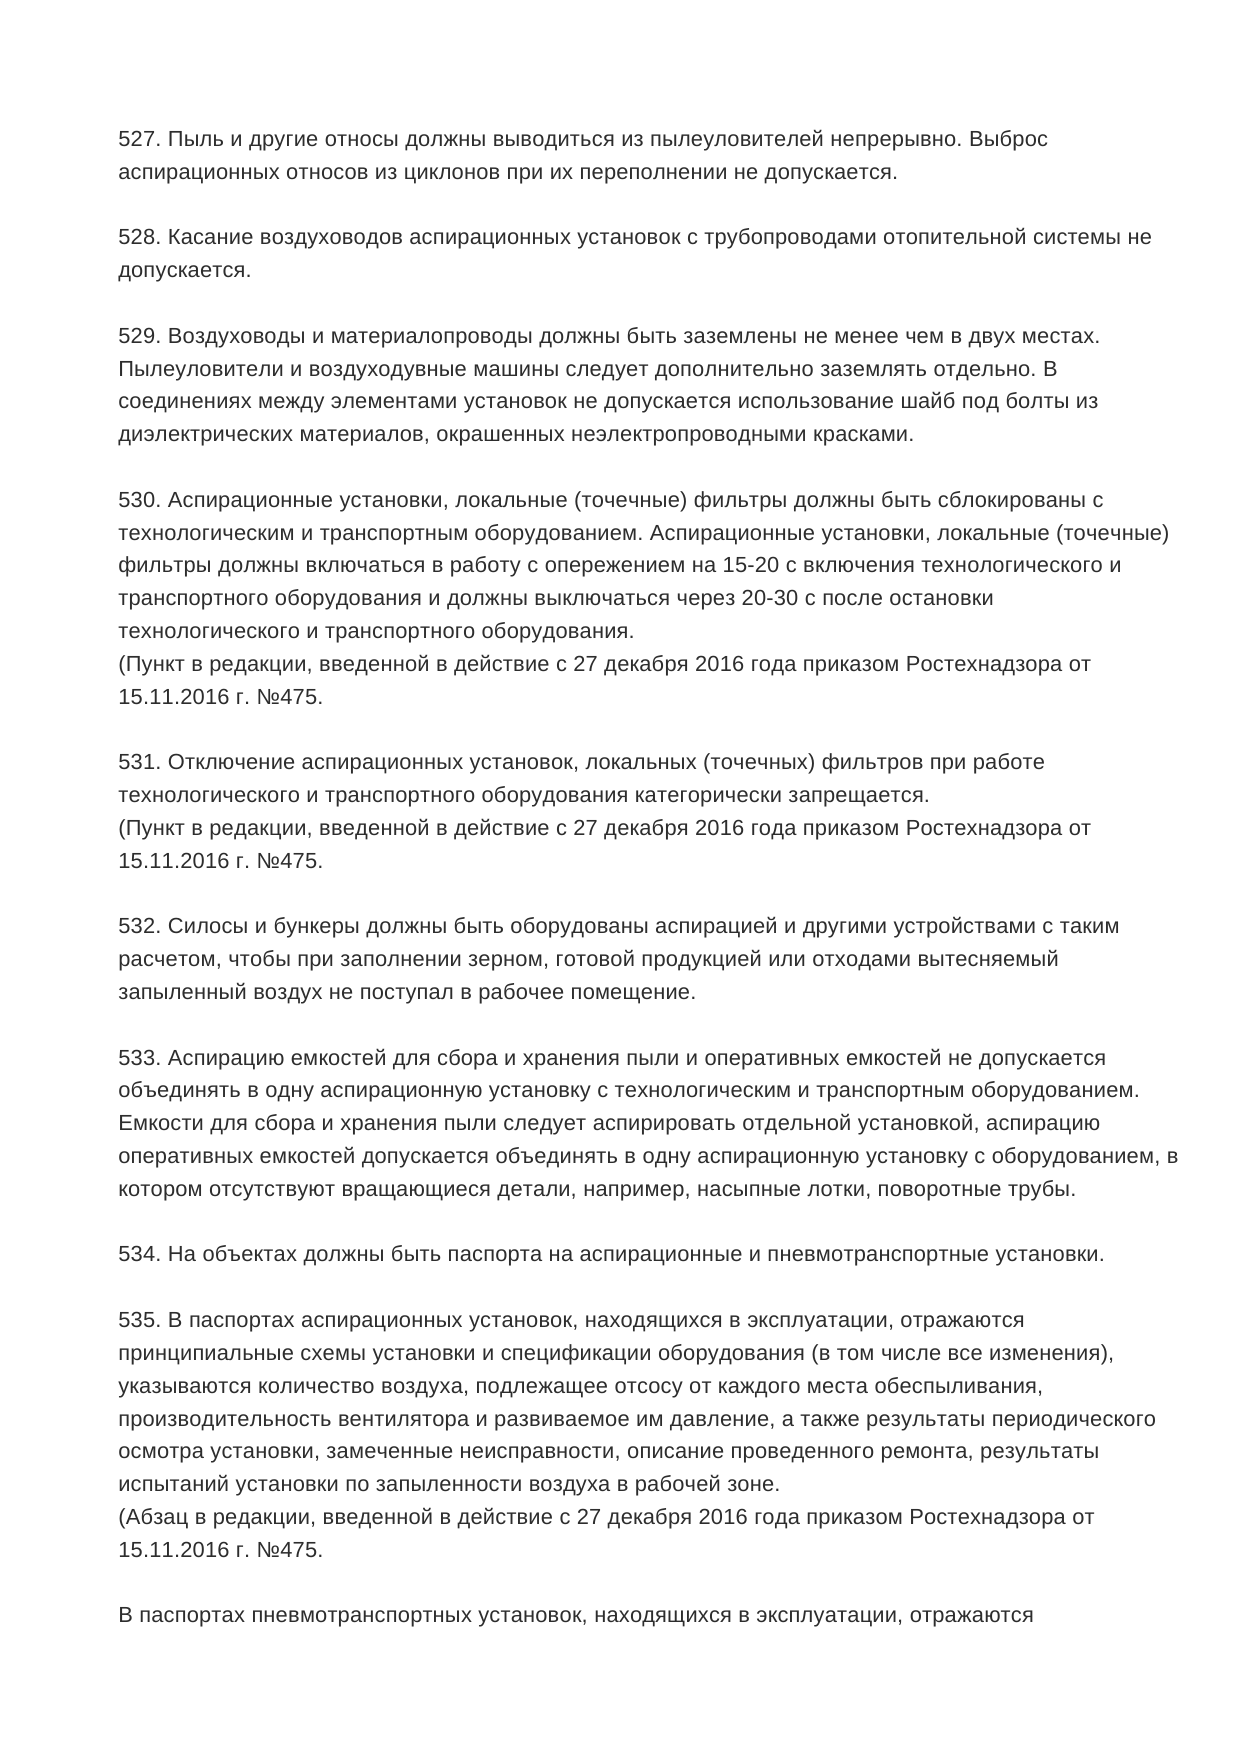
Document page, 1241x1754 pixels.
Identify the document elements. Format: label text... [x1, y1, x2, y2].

text 531. Отключение аспирационных установок, локальных (точечных) фильтров при работе технологического и транспортного оборудования категорически запрещается. (Пункт в редакции, введенной в действие с 27 декабря 2016 года приказом Ростехнадзора от 15.11.2016 г. №475. [118, 742, 1181, 906]
text 528. Касание воздуховодов аспирационных установок с трубопроводами отопительной системы не допускается. [118, 217, 1181, 315]
text 533. Аспирацию емкостей для сбора и хранения пыли и оперативных емкостей не допускается объединять в одну аспирационную установку с технологическим и транспортным оборудованием. Емкости для сбора и хранения пыли следует аспирировать отдельной установкой, аспирацию оперативных емкостей допускается объединять в одну аспирационную установку с оборудованием, в котором отсутствуют вращающиеся детали, например, насыпные лотки, поворотные трубы. [118, 1037, 1181, 1234]
text 527. Пыль и другие относы должны выводиться из пылеуловителей непрерывно. Выброс аспирационных относов из циклонов при их переполнении не допускается. [118, 118, 1181, 217]
text 529. Воздуховоды и материалопроводы должны быть заземлены не менее чем в двух местах. Пылеуловители и воздуходувные машины следует дополнительно заземлять отдельно. В соединениях между элементами установок не допускается использование шайб под болты из диэлектрических материалов, окрашенных неэлектропроводными красками. [118, 315, 1181, 479]
text 532. Силосы и бункеры должны быть оборудованы аспирацией и другими устройствами с таким расчетом, чтобы при заполнении зерном, готовой продукцией или отходами вытесняемый запыленный воздух не поступал в рабочее помещение. [118, 906, 1181, 1037]
text 534. На объектах должны быть паспорта на аспирационные и пневмотранспортные установки. [118, 1234, 1181, 1299]
text 530. Аспирационные установки, локальные (точечные) фильтры должны быть сблокированы с технологическим и транспортным оборудованием. Аспирационные установки, локальные (точечные) фильтры должны включаться в работу с опережением на 15-20 с включения технологического и транспортного оборудования и должны выключаться через 20-30 с после остановки технологического и транспортного оборудования. (Пункт в редакции, введенной в действие с 27 декабря 2016 года приказом Ростехнадзора от 15.11.2016 г. №475. [118, 479, 1181, 742]
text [118, 1299, 1181, 1627]
